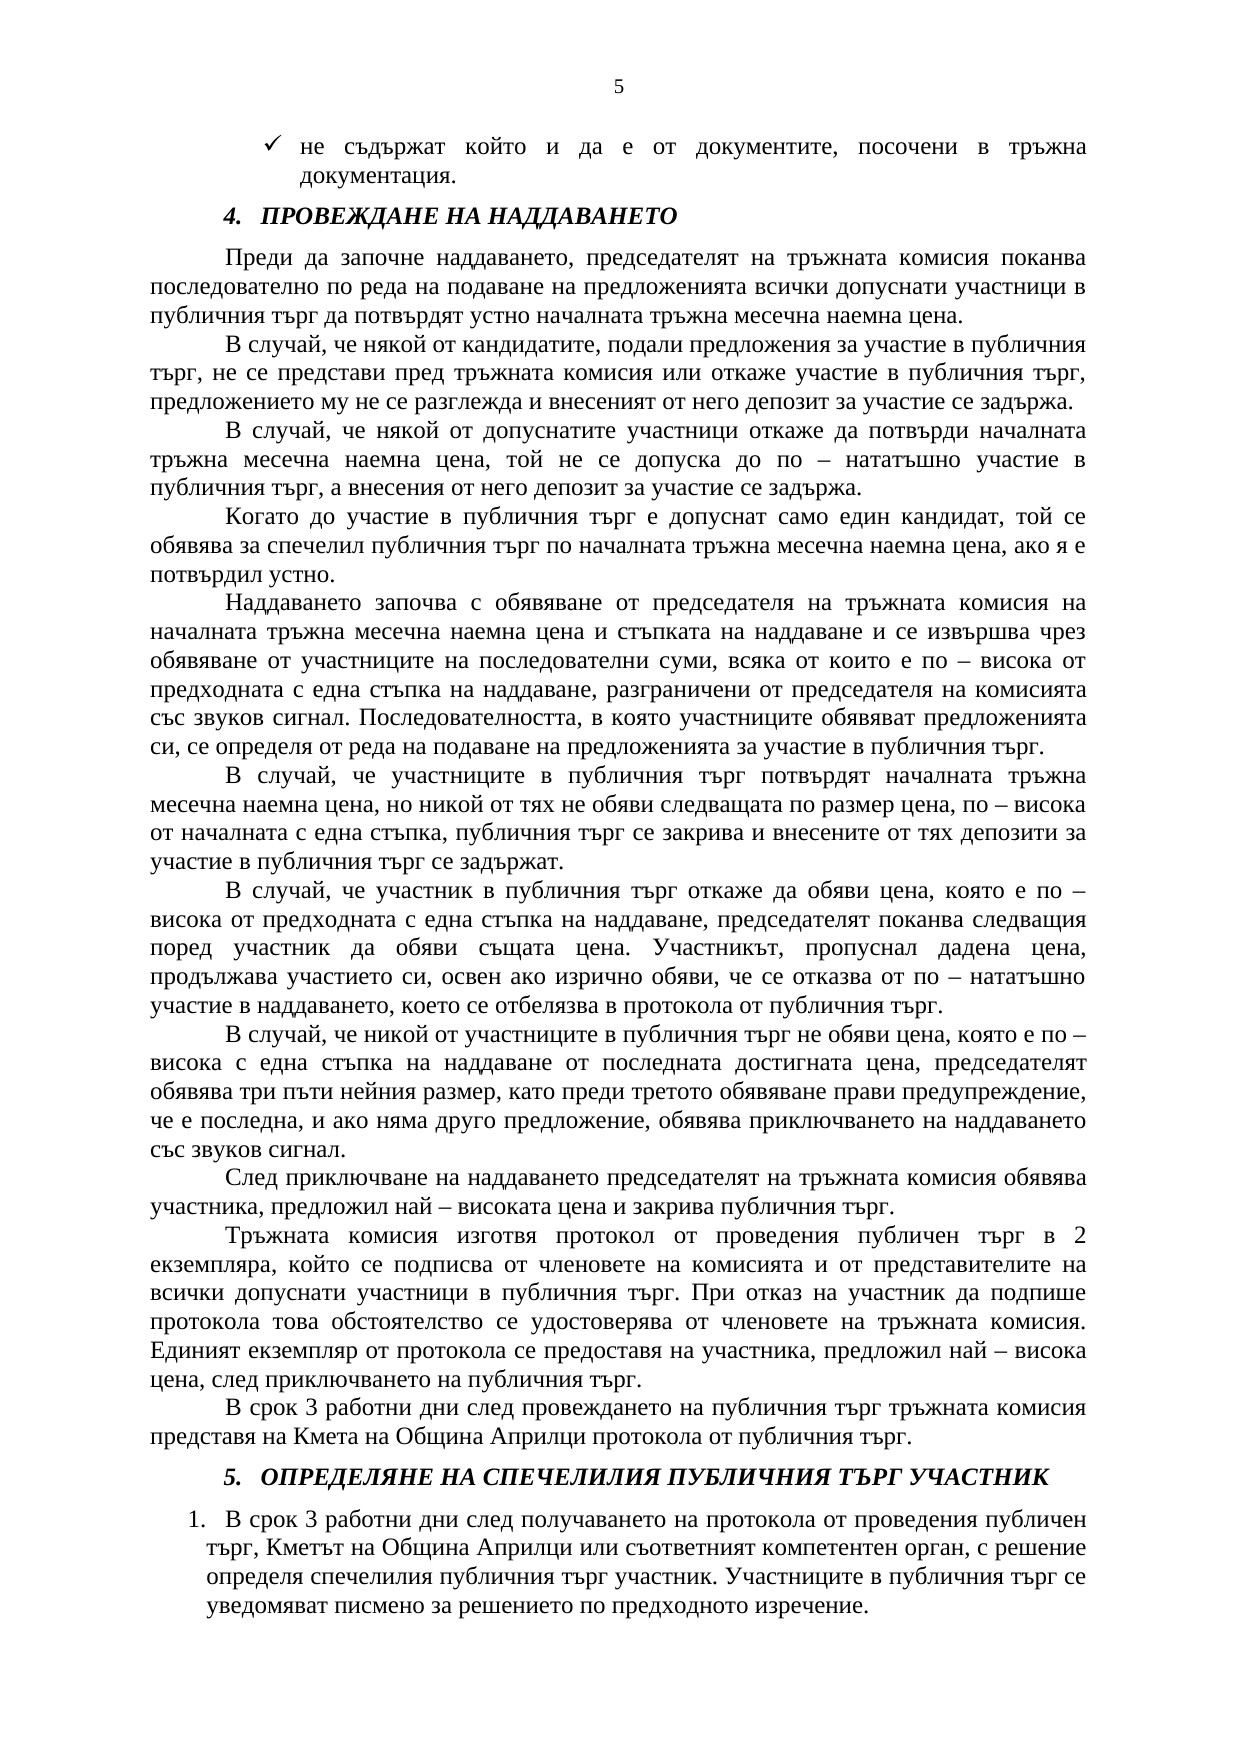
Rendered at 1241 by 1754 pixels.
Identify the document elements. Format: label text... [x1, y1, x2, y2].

list В срок 3 работни дни след получаването на протокола от проведения публичен търг, Кметът на Община Априлци или съответният компетентен орган, с решение определя спечелилия публичния търг участник. Участниците в публичния търг се уведомяват писмено за решението по предходното изречение. [187, 1504, 1087, 1619]
text В срок 3 работни дни след провеждането на публичния търг тръжната комисия представя на Кмета на Община Априлци протокола от публичния търг. [150, 1392, 1087, 1450]
text В случай, че участник в публичния търг откаже да обяви цена, която е по – висока от предходната с една стъпка на наддаване, председателят поканва следващия поред участник да обяви същата цена. Участникът, пропуснал дадена цена, продължава участието си, освен ако изрично обяви, че се отказва от по – нататъшно участие в наддаването, което се отбелязва в протокола от публичния търг. [150, 875, 1087, 1019]
text Преди да започне наддаването, председателят на тръжната комисия поканва последователно по реда на подаване на предложенията всички допуснати участници в публичния търг да потвърдят устно началната тръжна месечна наемна цена. [150, 242, 1087, 329]
text В случай, че някой от допуснатите участници откаже да потвърди началната тръжна месечна наемна цена, той не се допуска до по – нататъшно участие в публичния търг, а внесения от него депозит за участие се задържа. [150, 415, 1087, 501]
list ПРОВЕЖДАНЕ НА НАДДАВАНЕТО [223, 201, 1087, 230]
text В случай, че участниците в публичния търг потвърдят началната тръжна месечна наемна цена, но никой от тях не обяви следващата по размер цена, по – висока от началната с една стъпка, публичния търг се закрива и внесените от тях депозити за участие в публичния търг се задържат. [150, 760, 1087, 875]
list не съдържат който и да е от документите, посочени в тръжна документация. [262, 131, 1087, 189]
text Когато до участие в публичния търг е допуснат само един кандидат, той се обявява за спечелил публичния търг по началната тръжна месечна наемна цена, ако я е потвърдил устно. [150, 501, 1087, 587]
text В случай, че някой от кандидатите, подали предложения за участие в публичния търг, не се представи пред тръжната комисия или откаже участие в публичния търг, предложението му не се разглежда и внесеният от него депозит за участие се задържа. [150, 329, 1087, 415]
list ОПРЕДЕЛЯНЕ НА СПЕЧЕЛИЛИЯ ПУБЛИЧНИЯ ТЪРГ УЧАСТНИК [223, 1462, 1087, 1491]
text След приключване на наддаването председателят на тръжната комисия обявява участника, предложил най – високата цена и закрива публичния търг. [150, 1162, 1087, 1220]
text В случай, че никой от участниците в публичния търг не обяви цена, която е по – висока с една стъпка на наддаване от последната достигната цена, председателят обявява три пъти нейния размер, като преди третото обявяване прави предупреждение, че е последна, и ако няма друго предложение, обявява приключването на наддаването със звуков сигнал. [150, 1019, 1087, 1162]
text Наддаването започва с обявяване от председателя на тръжната комисия на началната тръжна месечна наемна цена и стъпката на наддаване и се извършва чрез обявяване от участниците на последователни суми, всяка от които е по – висока от предходната с една стъпка на наддаване, разграничени от председателя на комисията със звуков сигнал. Последователността, в която участниците обявяват предложенията си, се определя от реда на подаване на предложенията за участие в публичния търг. [150, 587, 1087, 760]
text Тръжната комисия изготвя протокол от проведения публичен търг в 2 екземпляра, който се подписва от членовете на комисията и от представителите на всички допуснати участници в публичния търг. При отказ на участник да подпише протокола това обстоятелство се удостоверява от членовете на тръжната комисия. Единият екземпляр от протокола се предоставя на участника, предложил най – висока цена, след приключването на публичния търг. [150, 1220, 1087, 1392]
